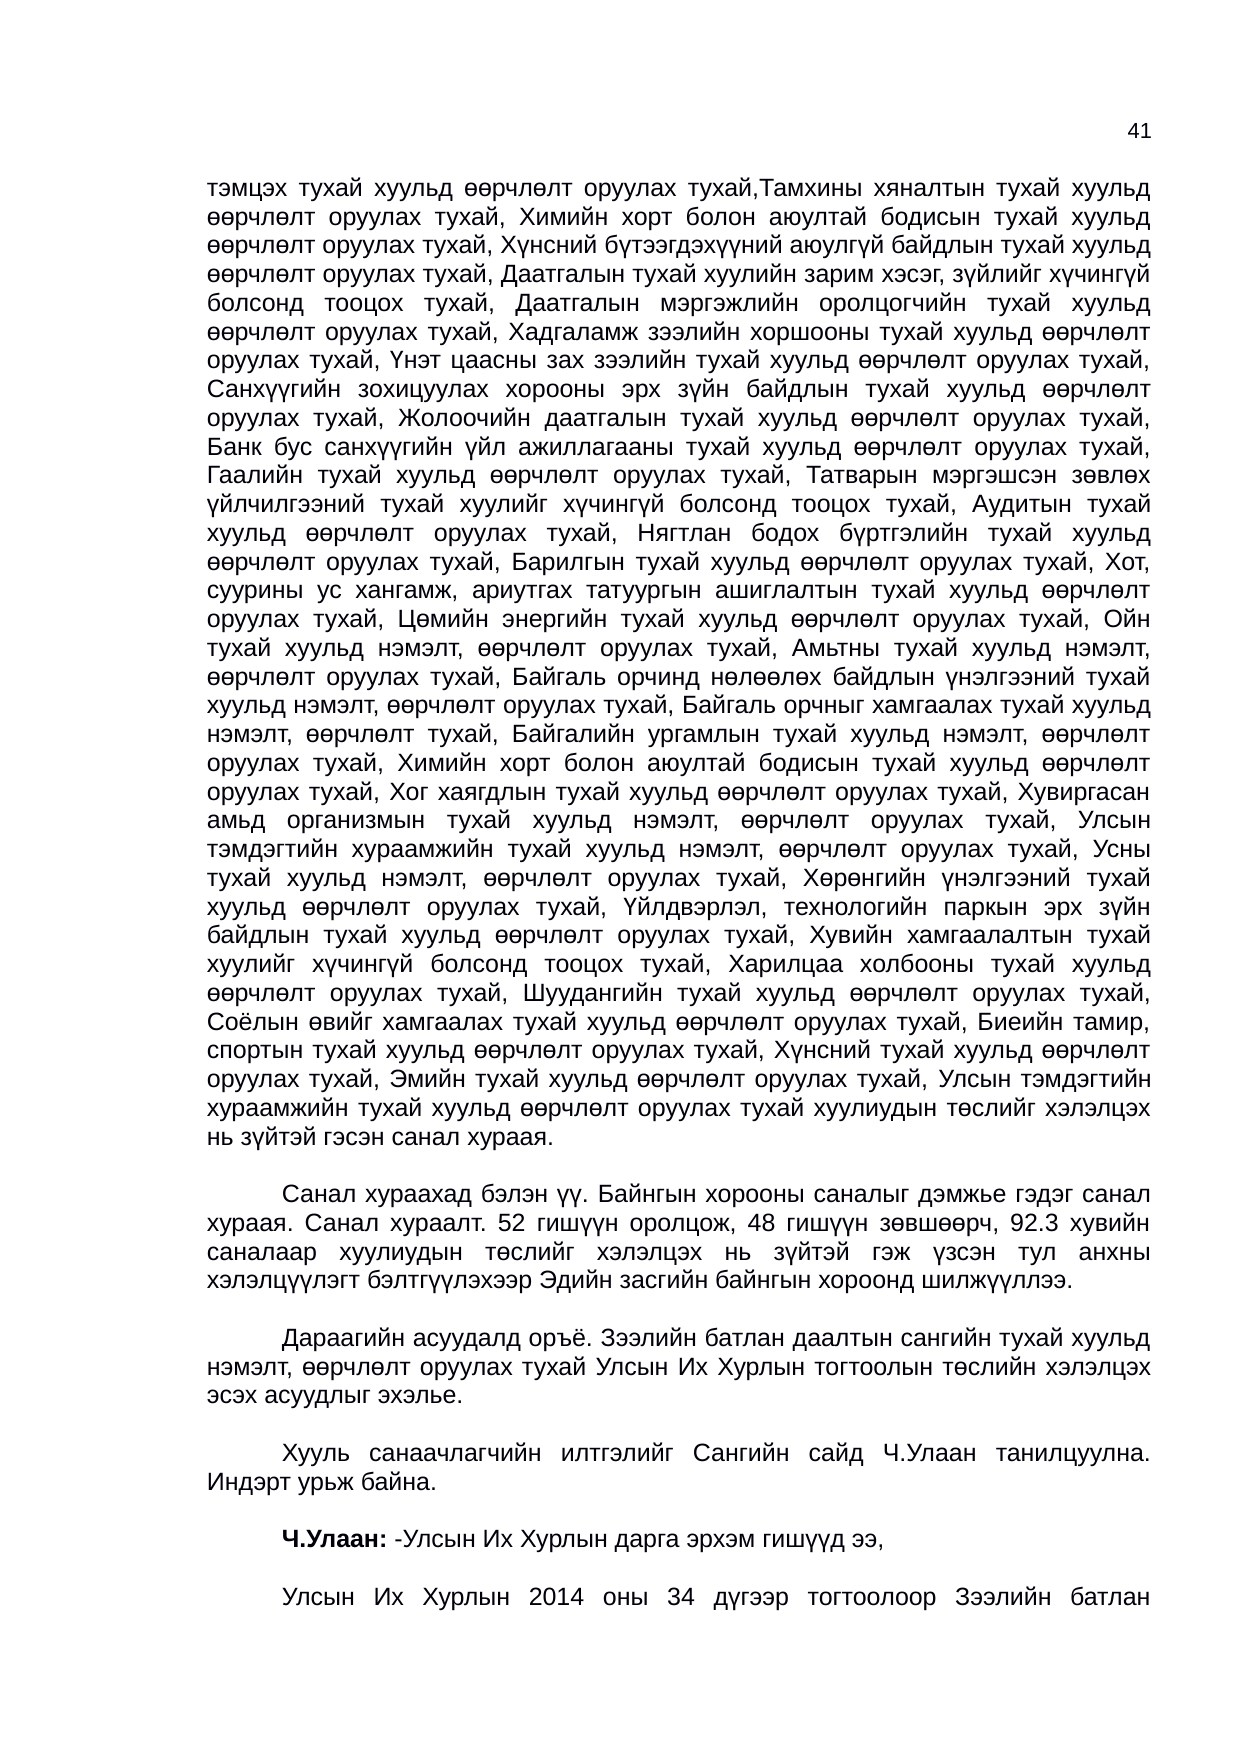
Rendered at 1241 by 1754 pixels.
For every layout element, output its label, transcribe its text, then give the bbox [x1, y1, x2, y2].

text Дараагийн асуудалд оръё. Зээлийн батлан даалтын сангийн тухай хуульд нэмэлт, өөрчлөлт оруулах тухай Улсын Их Хурлын тогтоолын төслийн хэлэлцэх эсэх асуудлыг эхэлье. [207, 1323, 1152, 1409]
text Ч.Улаан: -Улсын Их Хурлын дарга эрхэм гишүүд ээ, [207, 1524, 1152, 1553]
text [207, 1582, 1152, 1610]
text Санал хураахад бэлэн үү. Байнгын хорооны саналыг дэмжье гэдэг санал хураая. Санал хураалт. 52 гишүүн оролцож, 48 гишүүн зөвшөөрч, 92.3 хувийн саналаар хуулиудын төслийг хэлэлцэх нь зүйтэй гэж үзсэн тул анхны хэлэлцүүлэгт бэлтгүүлэхээр Эдийн засгийн байнгын хороонд шилжүүллээ. [207, 1179, 1152, 1294]
text Хууль санаачлагчийн илтгэлийг Сангийн сайд Ч.Улаан танилцуулна. Индэрт урьж байна. [207, 1438, 1152, 1495]
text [207, 173, 1152, 1150]
